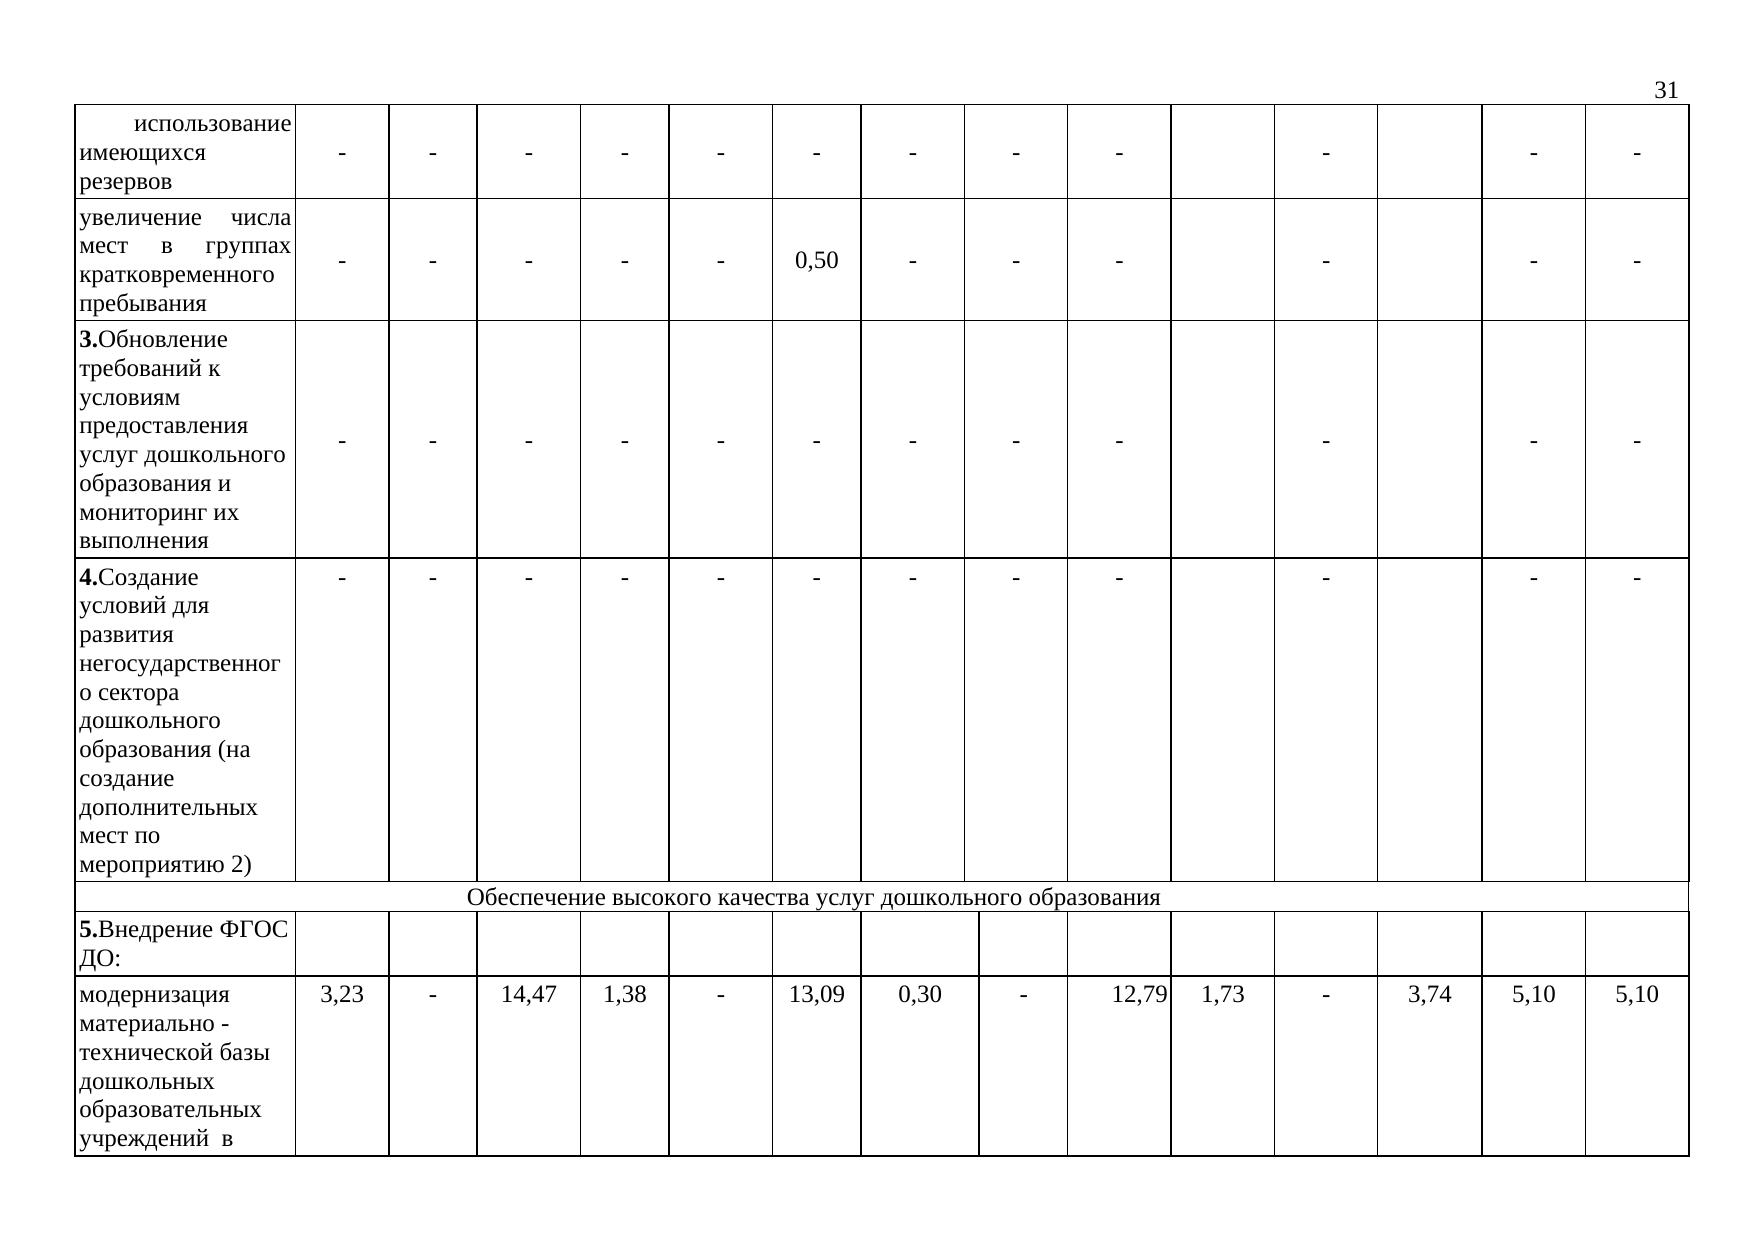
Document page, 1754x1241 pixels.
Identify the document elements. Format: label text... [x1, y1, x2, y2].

table_cell [296, 912, 388, 975]
table_cell 0,50 [773, 199, 860, 320]
table_cell [478, 912, 580, 975]
table_cell - [670, 105, 772, 197]
table_cell - [1483, 105, 1585, 197]
table_cell [1378, 912, 1481, 975]
table_cell - [478, 321, 580, 557]
table_cell - [670, 321, 772, 557]
table_cell - [296, 559, 388, 881]
table_cell [1378, 105, 1481, 197]
table_cell - [862, 105, 964, 197]
table_cell - [1275, 199, 1377, 320]
table_cell - [1275, 977, 1377, 1155]
table_cell - [965, 105, 1067, 197]
table_cell 13,09 [773, 977, 860, 1155]
table_cell [390, 912, 476, 975]
table_cell - [478, 105, 580, 197]
table_cell [1378, 199, 1481, 320]
table_cell Обеспечение высокого качества услуг дошкольного образования [76, 882, 1688, 911]
table_cell - [478, 199, 580, 320]
table_cell - [670, 977, 772, 1155]
table_cell - [581, 559, 668, 881]
table_cell 5,10 [1586, 977, 1688, 1155]
table_cell - [670, 199, 772, 320]
table_cell - [581, 199, 668, 320]
table_cell использование имеющихся резервов [76, 105, 295, 197]
table_cell - [1586, 199, 1688, 320]
table_cell - [296, 105, 388, 197]
table_cell - [862, 559, 964, 881]
table_cell увеличение числа мест в группах кратковременного пребывания [76, 199, 295, 320]
table_cell [862, 912, 978, 975]
table_cell [1172, 321, 1274, 557]
table_cell [1483, 912, 1585, 975]
table_cell - [1068, 105, 1170, 197]
table_cell - [1275, 105, 1377, 197]
table_cell 1,73 [1172, 977, 1274, 1155]
table_cell - [1483, 199, 1585, 320]
table_cell - [581, 105, 668, 197]
table_cell - [773, 559, 860, 881]
table_cell 3,74 [1378, 977, 1481, 1155]
table_cell - [1275, 559, 1377, 881]
table_cell [1586, 912, 1688, 975]
table_cell - [1483, 321, 1585, 557]
table_cell - [773, 105, 860, 197]
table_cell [76, 977, 295, 1155]
table_cell - [980, 977, 1067, 1155]
table_cell - [965, 199, 1067, 320]
table_cell - [390, 977, 476, 1155]
table_cell - [581, 321, 668, 557]
table_cell [1172, 912, 1274, 975]
table_cell [1378, 559, 1481, 881]
table_cell 5.Внедрение ФГОС ДО: [76, 912, 295, 975]
table_cell [1172, 199, 1274, 320]
table_cell 3,23 [296, 977, 388, 1155]
table_cell 5,10 [1483, 977, 1585, 1155]
table_cell 14,47 [478, 977, 580, 1155]
table_cell - [296, 199, 388, 320]
table_cell - [965, 559, 1067, 881]
table_cell - [1068, 199, 1170, 320]
table_cell 0,30 [862, 977, 978, 1155]
table_cell 3.Обновление требований к условиям предоставления услуг дошкольного образования и мониторинг их выполнения [76, 321, 295, 557]
table_cell - [1483, 559, 1585, 881]
table_cell - [862, 199, 964, 320]
table_cell - [1068, 321, 1170, 557]
table_cell - [773, 321, 860, 557]
table_cell - [1068, 559, 1170, 881]
table_cell 1,38 [581, 977, 668, 1155]
table_cell - [1586, 105, 1688, 197]
table_cell - [1586, 321, 1688, 557]
table_cell - [478, 559, 580, 881]
table_cell [1172, 559, 1274, 881]
table_cell [980, 912, 1067, 975]
table_cell - [965, 321, 1067, 557]
table_cell [1172, 105, 1274, 197]
table_cell - [390, 321, 476, 557]
table_cell [1068, 912, 1170, 975]
table_cell 4.Создание условий для развития негосударственного сектора дошкольного образования (на создание дополнительных мест по мероприятию 2) [76, 559, 295, 881]
table_cell - [390, 199, 476, 320]
table_cell [1378, 321, 1481, 557]
table_cell - [1275, 321, 1377, 557]
table_cell - [390, 105, 476, 197]
table_cell - [1586, 559, 1688, 881]
table_cell [773, 912, 860, 975]
table_cell - [390, 559, 476, 881]
table_cell [581, 912, 668, 975]
table_cell - [296, 321, 388, 557]
table_cell - [670, 559, 772, 881]
table_cell [1275, 912, 1377, 975]
table_cell - [862, 321, 964, 557]
table_cell [670, 912, 772, 975]
table_cell 12,79 [1068, 977, 1170, 1155]
